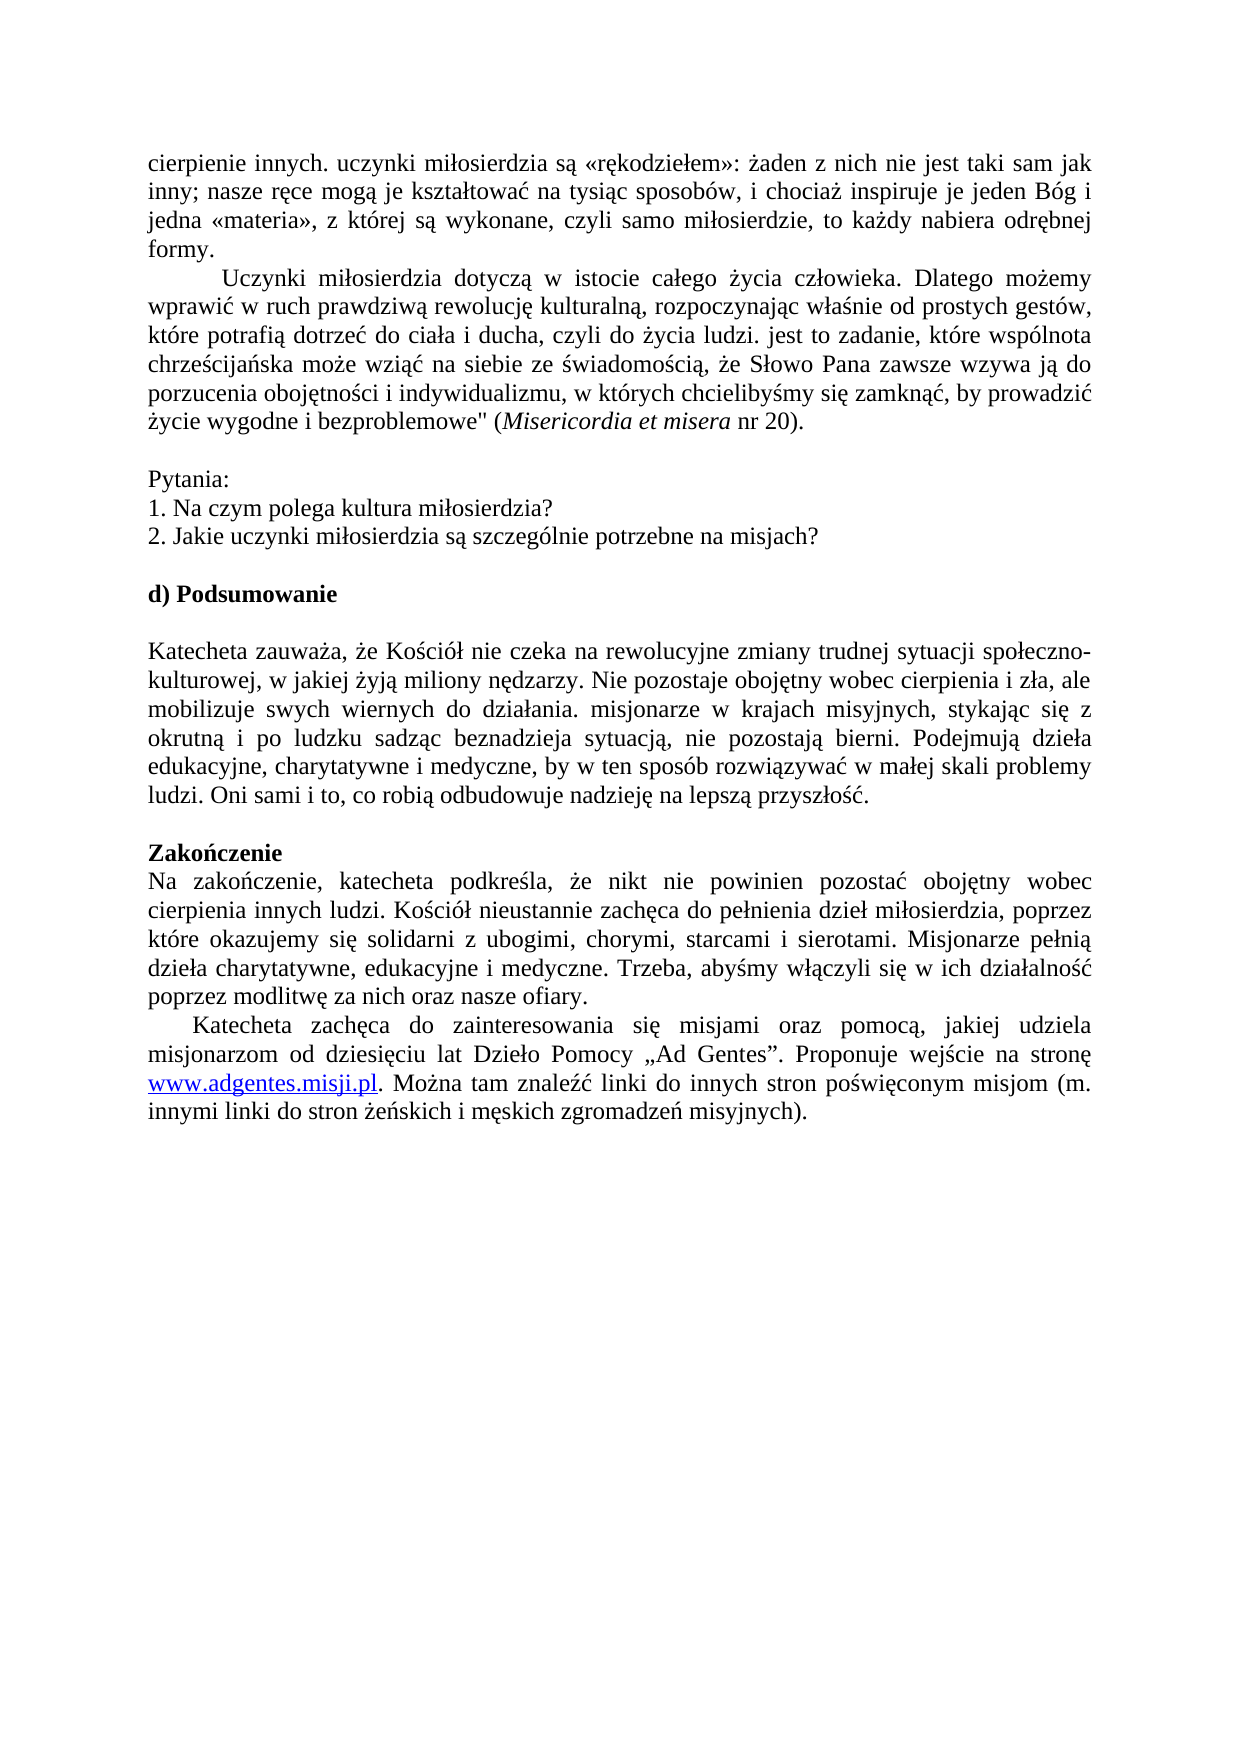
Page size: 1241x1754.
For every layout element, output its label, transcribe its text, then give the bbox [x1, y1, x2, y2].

text Zakończenie [148, 838, 1093, 866]
text 1. Na czym polega kultura miłosierdzia? [148, 493, 1093, 521]
text Uczynki miłosierdzia dotyczą w istocie całego życia człowieka. Dlatego możemy wprawić w ruch prawdziwą rewolucję kulturalną, rozpoczynając właśnie od prostych gestów, które potrafią dotrzeć do ciała i ducha, czyli do życia ludzi. jest to zadanie, które wspólnota chrześcijańska może wziąć na siebie ze świadomością, że Słowo Pana zawsze wzywa ją do porzucenia obojętności i indywidualizmu, w których chcielibyśmy się zamknąć, by prowadzić życie wygodne i bezproblemowe" (Misericordia et misera nr 20). [148, 263, 1093, 435]
text Katecheta zachęca do zainteresowania się misjami oraz pomocą, jakiej udziela misjonarzom od dziesięciu lat Dzieło Pomocy „Ad Gentes”. Proponuje wejście na stronę www.adgentes.misji.pl. Można tam znaleźć linki do innych stron poświęconym misjom (m. innymi linki do stron żeńskich i męskich zgromadzeń misyjnych). [148, 1010, 1093, 1125]
text 2. Jakie uczynki miłosierdzia są szczególnie potrzebne na misjach? [148, 521, 1093, 550]
text Na zakończenie, katecheta podkreśla, że nikt nie powinien pozostać obojętny wobec cierpienia innych ludzi. Kościół nieustannie zachęca do pełnienia dzieł miłosierdzia, poprzez które okazujemy się solidarni z ubogimi, chorymi, starcami i sierotami. Misjonarze pełnią dzieła charytatywne, edukacyjne i medyczne. Trzeba, abyśmy włączyli się w ich działalność poprzez modlitwę za nich oraz nasze ofiary. [148, 866, 1093, 1010]
text d) Podsumowanie [148, 579, 1093, 608]
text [148, 148, 1093, 263]
text Pytania: [148, 464, 1093, 493]
text Katecheta zauważa, że Kościół nie czeka na rewolucyjne zmiany trudnej sytuacji społeczno-kulturowej, w jakiej żyją miliony nędzarzy. Nie pozostaje obojętny wobec cierpienia i zła, ale mobilizuje swych wiernych do działania. misjonarze w krajach misyjnych, stykając się z okrutną i po ludzku sadząc beznadzieja sytuacją, nie pozostają bierni. Podejmują dzieła edukacyjne, charytatywne i medyczne, by w ten sposób rozwiązywać w małej skali problemy ludzi. Oni sami i to, co robią odbudowuje nadzieję na lepszą przyszłość. [148, 636, 1093, 809]
